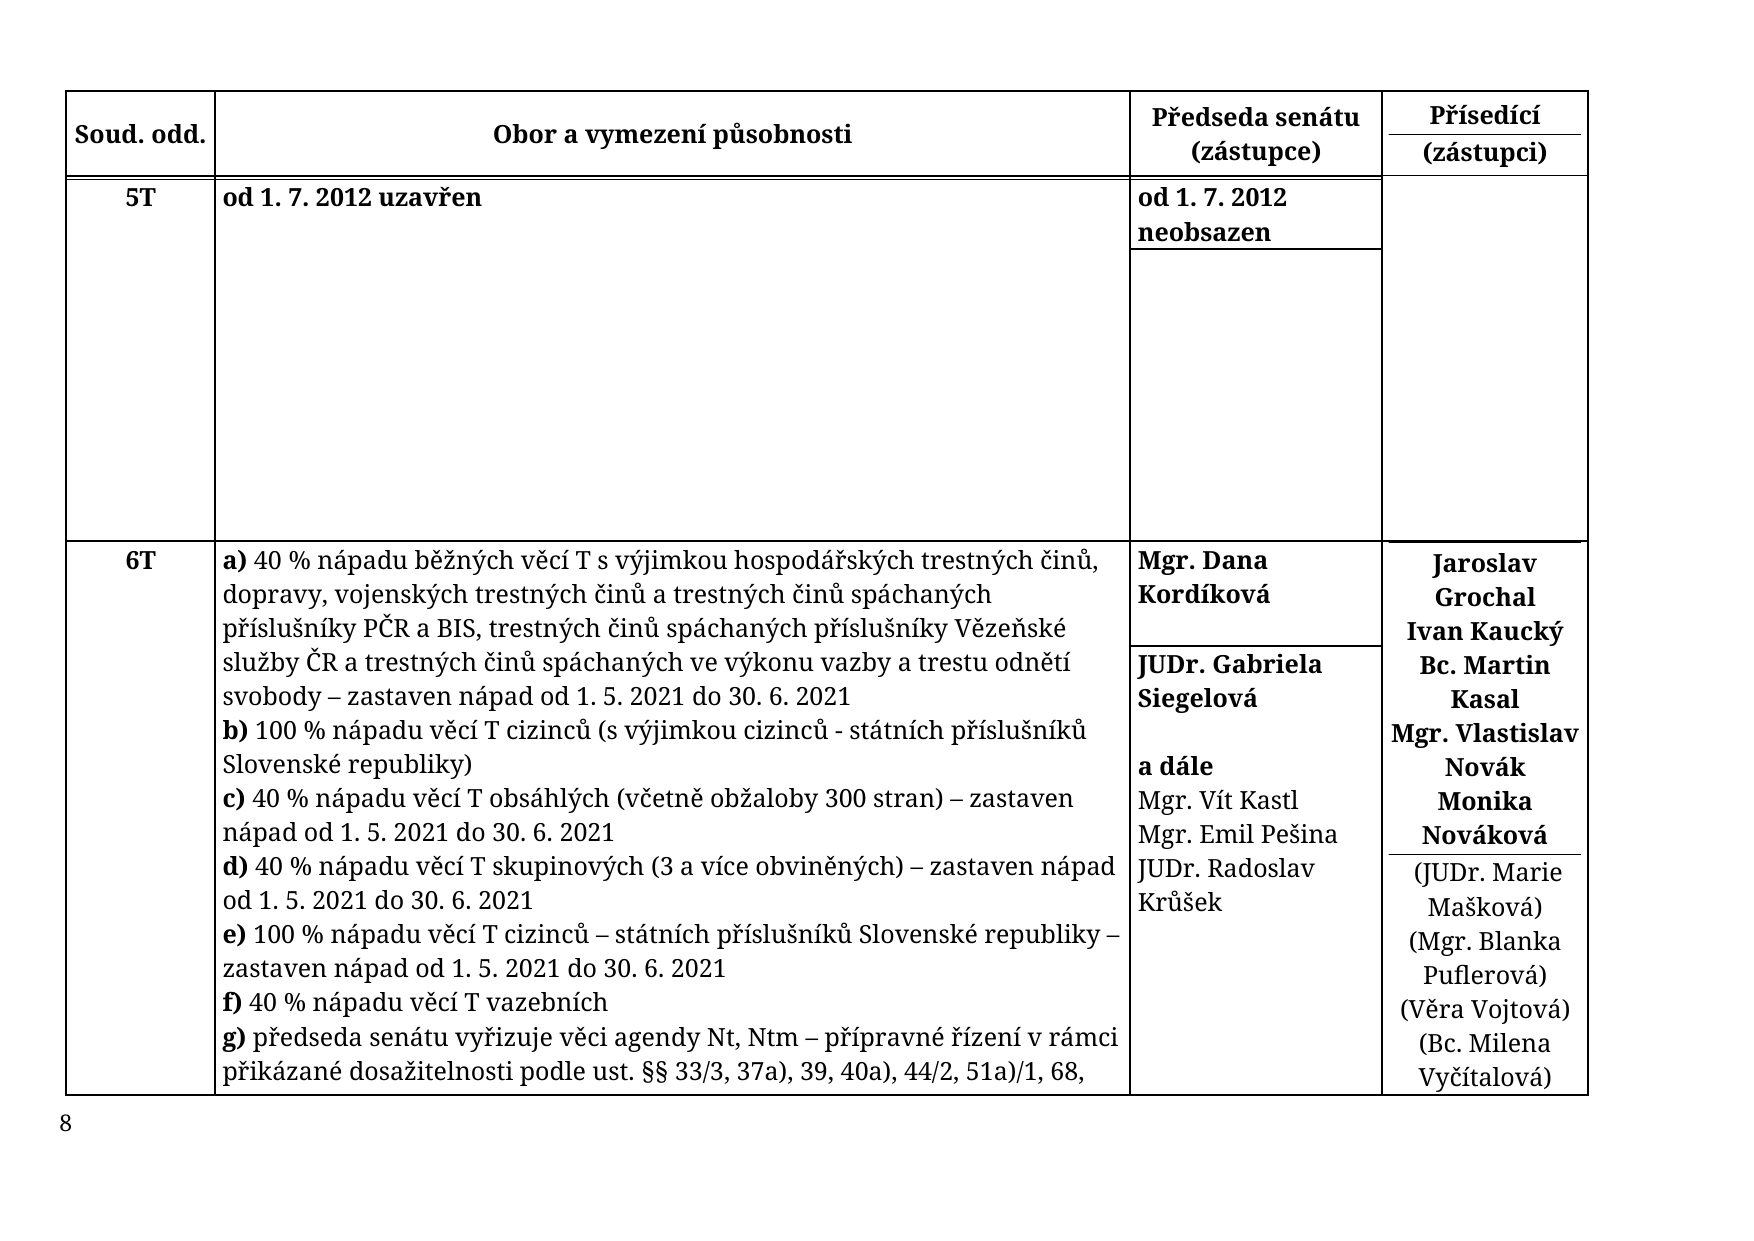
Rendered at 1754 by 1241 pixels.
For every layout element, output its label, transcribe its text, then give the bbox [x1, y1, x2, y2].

table_cell [1383, 176, 1587, 540]
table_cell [1131, 647, 1381, 1093]
table_cell Jaroslav Grochal Ivan Kaucký Bc. Martin Kasal Mgr. Vlastislav Novák Monika Nováková (JUDr. Marie Mašková) (Mgr. Blanka Puflerová) (Věra Vojtová) (Bc. Milena Vyčítalová) (Jitka Beňušová) (Ivana Zásmětová) [1383, 542, 1587, 1093]
table_cell 6T [67, 542, 214, 1093]
table_cell 5T [67, 180, 214, 540]
table_header Přísedící (zástupci) [1383, 92, 1587, 175]
table_cell od 1. 7. 2012 neobsazen [1131, 180, 1381, 248]
table_header Soud. odd. [67, 92, 214, 175]
table_header Obor a vymezení působnosti [216, 92, 1129, 175]
table_cell [1131, 250, 1381, 540]
table_cell od 1. 7. 2012 uzavřen [216, 180, 1129, 540]
table_header Předseda senátu (zástupce) [1131, 92, 1381, 175]
table_cell a) 40 % nápadu běžných věcí T s výjimkou hospodářských trestných činů, dopravy, vojenských trestných činů a trestných činů spáchaných příslušníky PČR a BIS, trestných činů spáchaných příslušníky Vězeňské služby ČR a trestných činů spáchaných ve výkonu vazby a trestu odnětí svobody – zastaven nápad od 1. 5. 2021 do 30. 6. 2021 b) 100 % nápadu věcí T cizinců (s výjimkou cizinců - státních příslušníků Slovenské republiky) c) 40 % nápadu věcí T obsáhlých (včetně obžaloby 300 stran) – zastaven nápad od 1. 5. 2021 do 30. 6. 2021 d) 40 % nápadu věcí T skupinových (3 a více obviněných) – zastaven nápad od 1. 5. 2021 do 30. 6. 2021 e) 100 % nápadu věcí T cizinců – státních příslušníků Slovenské republiky – zastaven nápad od 1. 5. 2021 do 30. 6. 2021 f) 40 % nápadu věcí T vazebních g) předseda senátu vyřizuje věci agendy Nt, Ntm – přípravné řízení v rámci přikázané dosažitelnosti podle ust. §§ 33/3, 37a), 39, 40a), 44/2, 51a)/1, 68, 69/1, 71/1, 71a), 72/1, 74a)/1, 76a), 77, 77a), 78/3, 83/1, 83a)/1, 2, 87/1, 87a)/1, 88/1, 88a)/1, 116/2, 146/a)/1,2, 158a), 158d)/3, 179b), 314b) tr. řádu, § 4, 46-50 zák. o ml. (zpravidla 1týden v měsíci) h) je příkazcem při přiznávání náhrad svědkům, znalcům, tlumočníkům a náhrad přísedícím a poukazů na vrácení ze zvláštních příjmových účtů a účtu cizích prostředků [216, 542, 1129, 1093]
table_cell Mgr. Dana Kordíková [1131, 542, 1381, 644]
